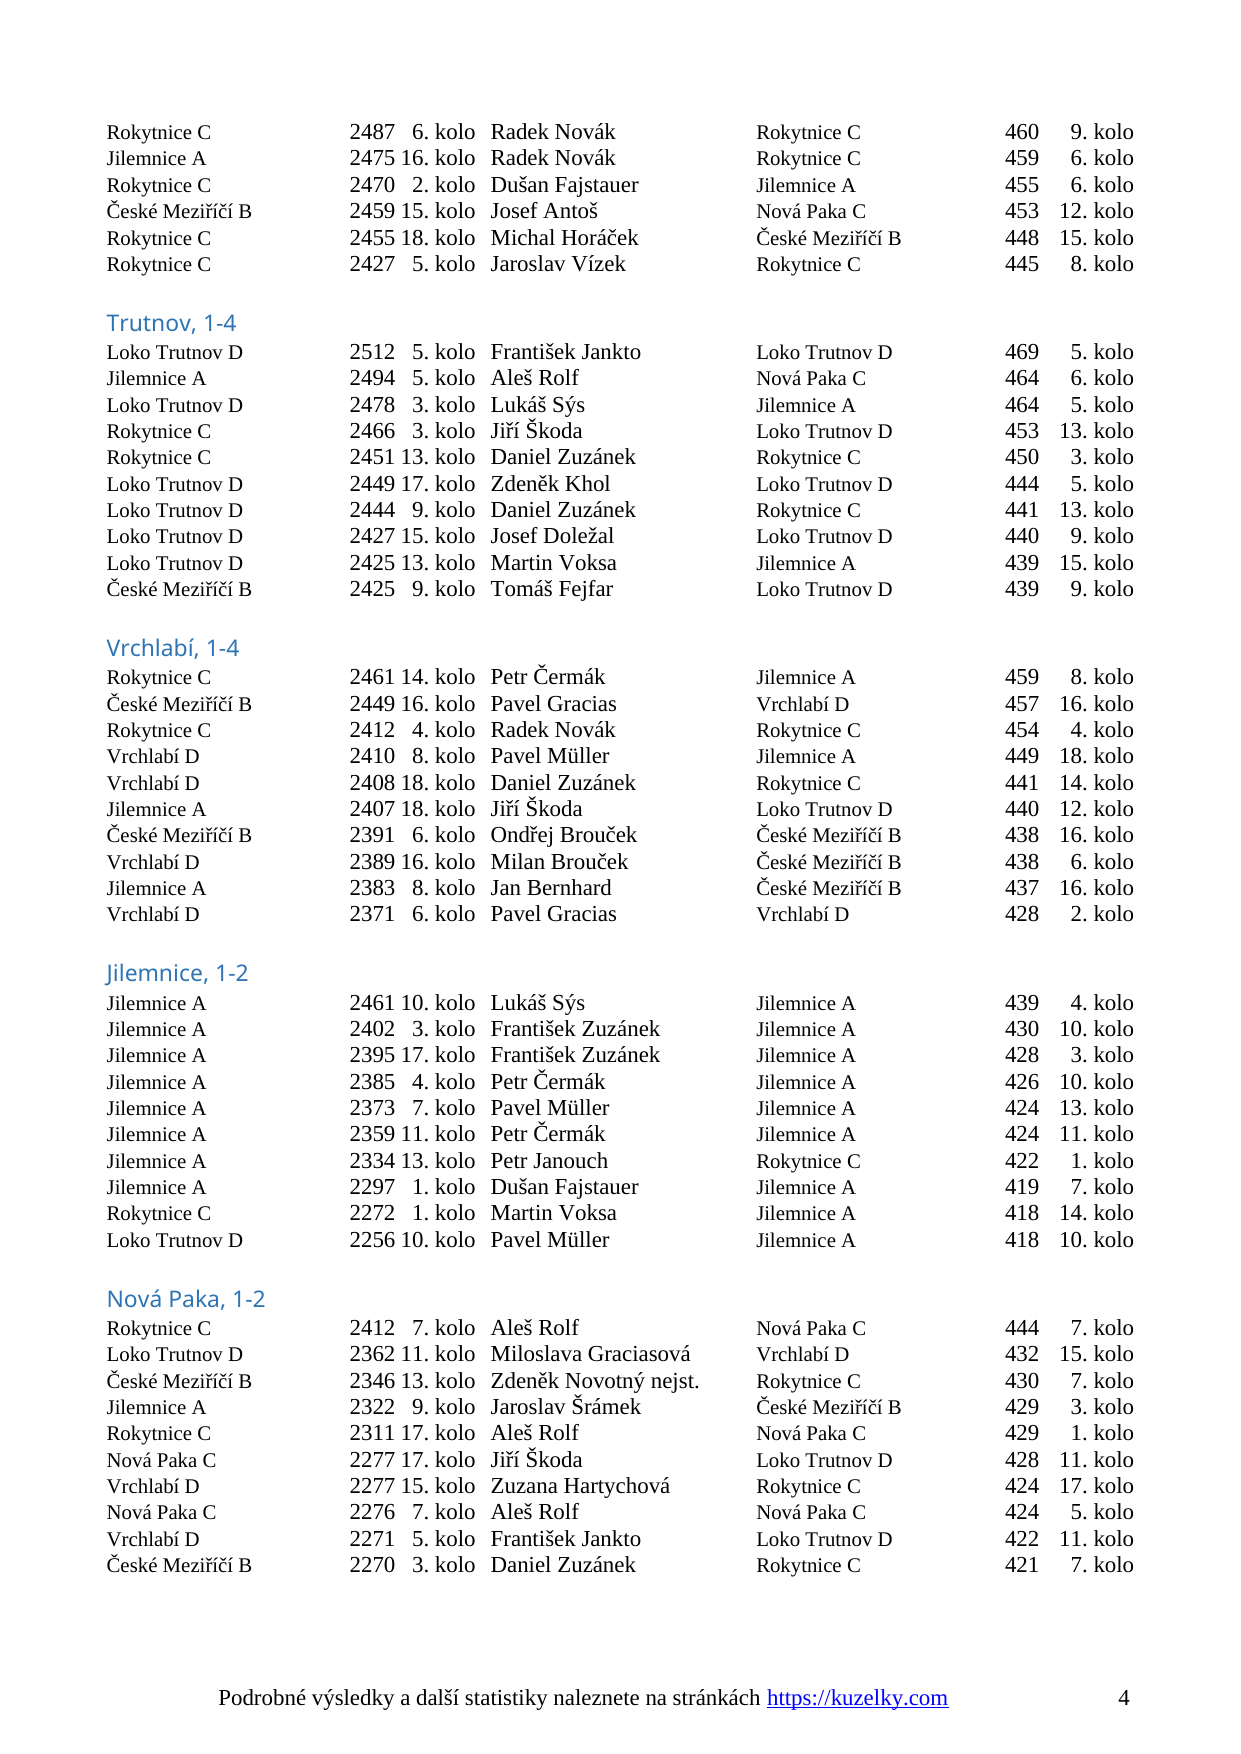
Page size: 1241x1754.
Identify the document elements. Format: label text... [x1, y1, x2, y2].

text Rokytnice C 2451 13. kolo Daniel Zuzánek Rokytnice C 450 3. kolo [106, 443, 1134, 470]
text Rokytnice C 2412 7. kolo Aleš Rolf Nová Paka C 444 7. kolo [106, 1314, 1134, 1340]
text Jilemnice A 2395 17. kolo František Zuzánek Jilemnice A 428 3. kolo [106, 1041, 1134, 1068]
text Jilemnice A 2297 1. kolo Dušan Fajstauer Jilemnice A 419 7. kolo [106, 1173, 1134, 1199]
text Vrchlabí D 2389 16. kolo Milan Brouček České Meziříčí B 438 6. kolo [106, 848, 1134, 874]
text Jilemnice A 2475 16. kolo Radek Novák Rokytnice C 459 6. kolo [106, 144, 1134, 171]
text Loko Trutnov D 2427 15. kolo Josef Doležal Loko Trutnov D 440 9. kolo [106, 522, 1134, 549]
text České Meziříčí B 2346 13. kolo Zdeněk Novotný nejst. Rokytnice C 430 7. kolo [106, 1367, 1134, 1393]
text Rokytnice C 2466 3. kolo Jiří Škoda Loko Trutnov D 453 13. kolo [106, 417, 1134, 443]
text Rokytnice C 2461 14. kolo Petr Čermák Jilemnice A 459 8. kolo [106, 663, 1134, 690]
subtitle Nová Paka, 1-2 [106, 1283, 1134, 1314]
text Vrchlabí D 2410 8. kolo Pavel Müller Jilemnice A 449 18. kolo [106, 742, 1134, 769]
text Loko Trutnov D 2478 3. kolo Lukáš Sýs Jilemnice A 464 5. kolo [106, 391, 1134, 417]
text České Meziříčí B 2270 3. kolo Daniel Zuzánek Rokytnice C 421 7. kolo [106, 1551, 1134, 1577]
text Rokytnice C 2487 6. kolo Radek Novák Rokytnice C 460 9. kolo [106, 118, 1134, 144]
text Nová Paka C 2276 7. kolo Aleš Rolf Nová Paka C 424 5. kolo [106, 1498, 1134, 1525]
text Vrchlabí D 2371 6. kolo Pavel Gracias Vrchlabí D 428 2. kolo [106, 901, 1134, 927]
text Loko Trutnov D 2512 5. kolo František Jankto Loko Trutnov D 469 5. kolo [106, 338, 1134, 364]
text Rokytnice C 2455 18. kolo Michal Horáček České Meziříčí B 448 15. kolo [106, 223, 1134, 250]
subtitle Trutnov, 1-4 [106, 307, 1134, 338]
text Jilemnice A 2385 4. kolo Petr Čermák Jilemnice A 426 10. kolo [106, 1068, 1134, 1094]
text Rokytnice C 2272 1. kolo Martin Voksa Jilemnice A 418 14. kolo [106, 1199, 1134, 1226]
text Rokytnice C 2311 17. kolo Aleš Rolf Nová Paka C 429 1. kolo [106, 1419, 1134, 1446]
text Jilemnice A 2322 9. kolo Jaroslav Šrámek České Meziříčí B 429 3. kolo [106, 1393, 1134, 1419]
subtitle Jilemnice, 1-2 [106, 957, 1134, 989]
text Vrchlabí D 2271 5. kolo František Jankto Loko Trutnov D 422 11. kolo [106, 1525, 1134, 1551]
subtitle Vrchlabí, 1-4 [106, 632, 1134, 663]
text Loko Trutnov D 2425 13. kolo Martin Voksa Jilemnice A 439 15. kolo [106, 549, 1134, 575]
text Jilemnice A 2334 13. kolo Petr Janouch Rokytnice C 422 1. kolo [106, 1147, 1134, 1173]
text Jilemnice A 2359 11. kolo Petr Čermák Jilemnice A 424 11. kolo [106, 1120, 1134, 1147]
text Rokytnice C 2470 2. kolo Dušan Fajstauer Jilemnice A 455 6. kolo [106, 171, 1134, 197]
text Jilemnice A 2407 18. kolo Jiří Škoda Loko Trutnov D 440 12. kolo [106, 795, 1134, 821]
text Jilemnice A 2383 8. kolo Jan Bernhard České Meziříčí B 437 16. kolo [106, 874, 1134, 901]
text Vrchlabí D 2408 18. kolo Daniel Zuzánek Rokytnice C 441 14. kolo [106, 769, 1134, 795]
text České Meziříčí B 2449 16. kolo Pavel Gracias Vrchlabí D 457 16. kolo [106, 690, 1134, 716]
text Jilemnice A 2402 3. kolo František Zuzánek Jilemnice A 430 10. kolo [106, 1015, 1134, 1041]
text Vrchlabí D 2277 15. kolo Zuzana Hartychová Rokytnice C 424 17. kolo [106, 1472, 1134, 1498]
text České Meziříčí B 2391 6. kolo Ondřej Brouček České Meziříčí B 438 16. kolo [106, 821, 1134, 848]
text Loko Trutnov D 2449 17. kolo Zdeněk Khol Loko Trutnov D 444 5. kolo [106, 470, 1134, 496]
text Rokytnice C 2412 4. kolo Radek Novák Rokytnice C 454 4. kolo [106, 716, 1134, 742]
text Jilemnice A 2494 5. kolo Aleš Rolf Nová Paka C 464 6. kolo [106, 364, 1134, 391]
text Rokytnice C 2427 5. kolo Jaroslav Vízek Rokytnice C 445 8. kolo [106, 250, 1134, 276]
text Nová Paka C 2277 17. kolo Jiří Škoda Loko Trutnov D 428 11. kolo [106, 1446, 1134, 1472]
text Jilemnice A 2373 7. kolo Pavel Müller Jilemnice A 424 13. kolo [106, 1094, 1134, 1120]
text Loko Trutnov D 2256 10. kolo Pavel Müller Jilemnice A 418 10. kolo [106, 1226, 1134, 1252]
text České Meziříčí B 2459 15. kolo Josef Antoš Nová Paka C 453 12. kolo [106, 197, 1134, 223]
text Jilemnice A 2461 10. kolo Lukáš Sýs Jilemnice A 439 4. kolo [106, 989, 1134, 1015]
text Loko Trutnov D 2444 9. kolo Daniel Zuzánek Rokytnice C 441 13. kolo [106, 496, 1134, 522]
text Loko Trutnov D 2362 11. kolo Miloslava Graciasová Vrchlabí D 432 15. kolo [106, 1340, 1134, 1367]
text České Meziříčí B 2425 9. kolo Tomáš Fejfar Loko Trutnov D 439 9. kolo [106, 575, 1134, 602]
